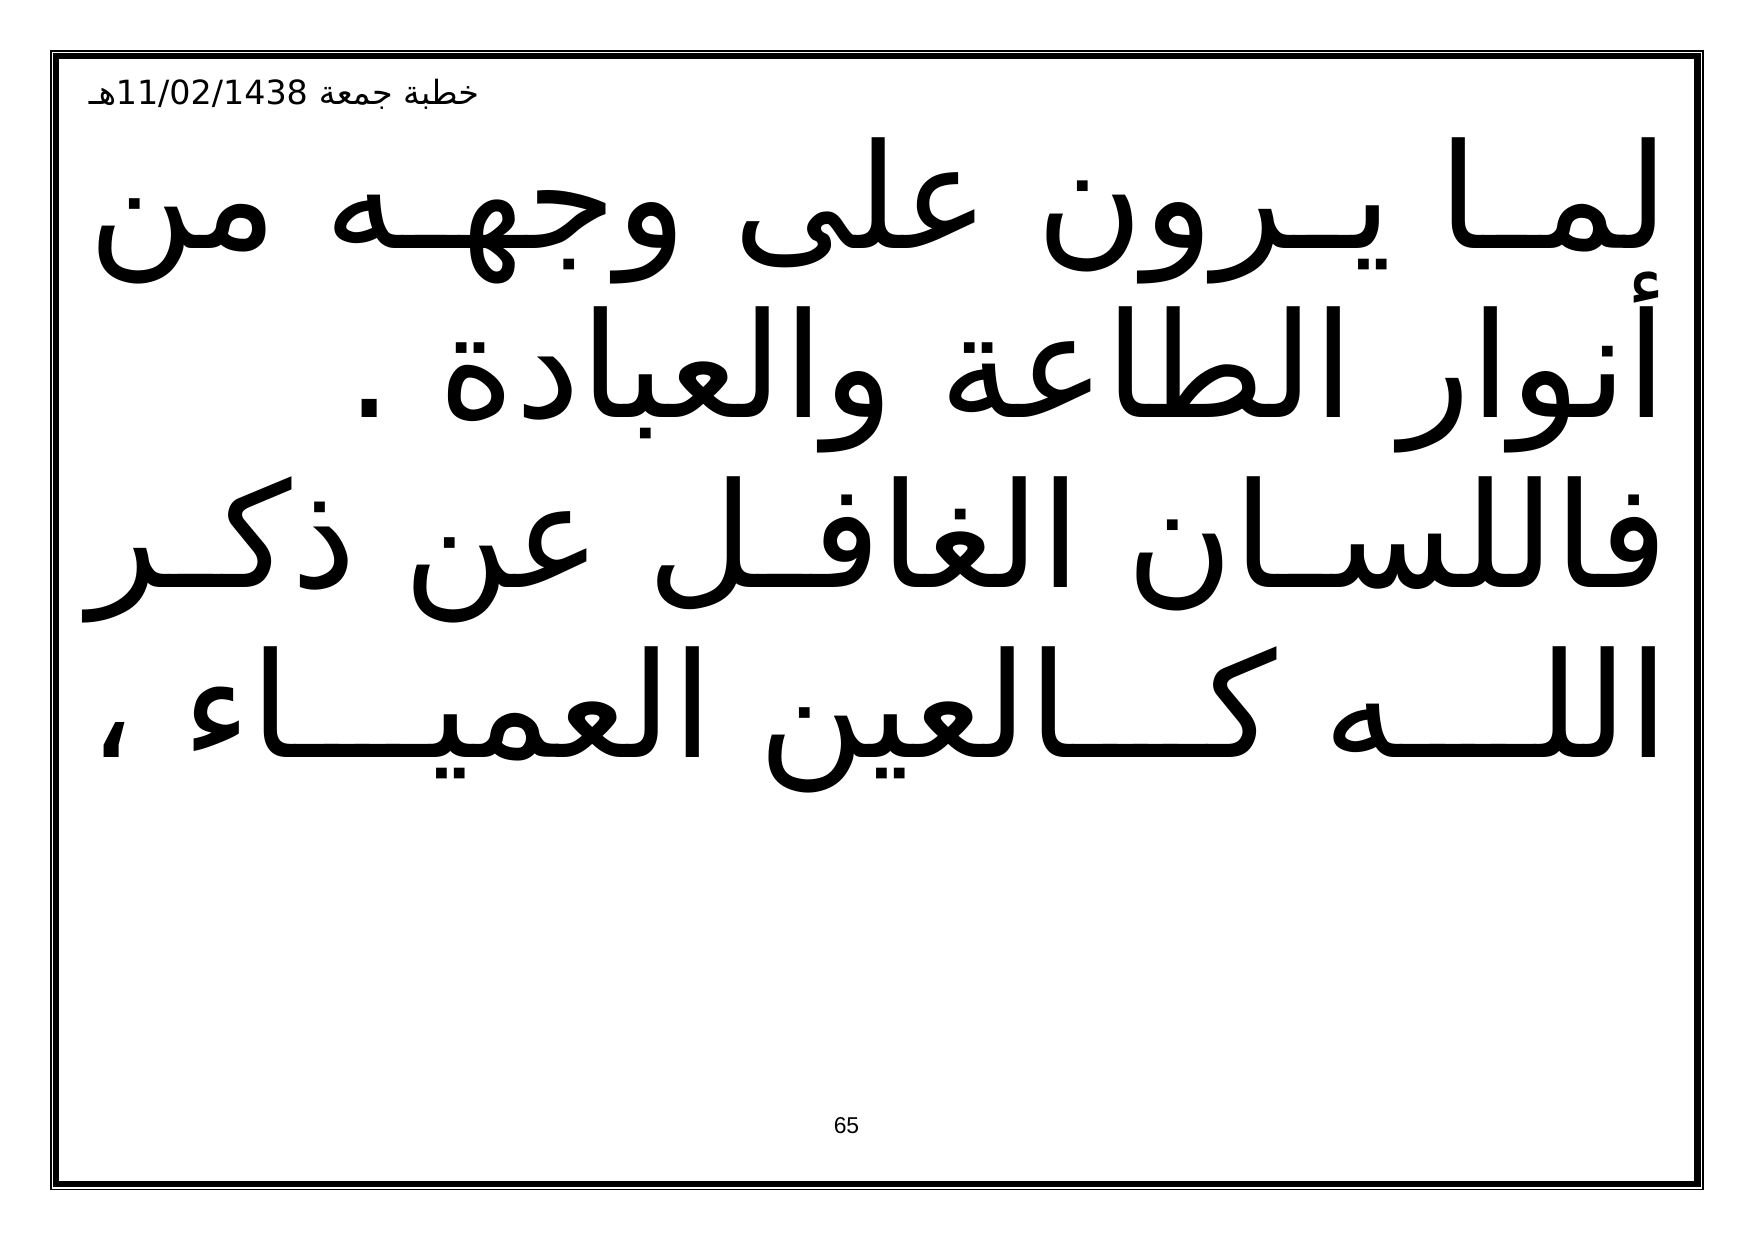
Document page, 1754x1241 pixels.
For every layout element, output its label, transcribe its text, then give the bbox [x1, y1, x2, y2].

text لما يرون على وجهه من أنوار الطاعة والعبادة . [89, 113, 1669, 452]
text فاللسان الغافل عن ذكر الله كالعين العمياء ، والأذن الصماء ، واليد الشلاء . [89, 452, 1669, 792]
